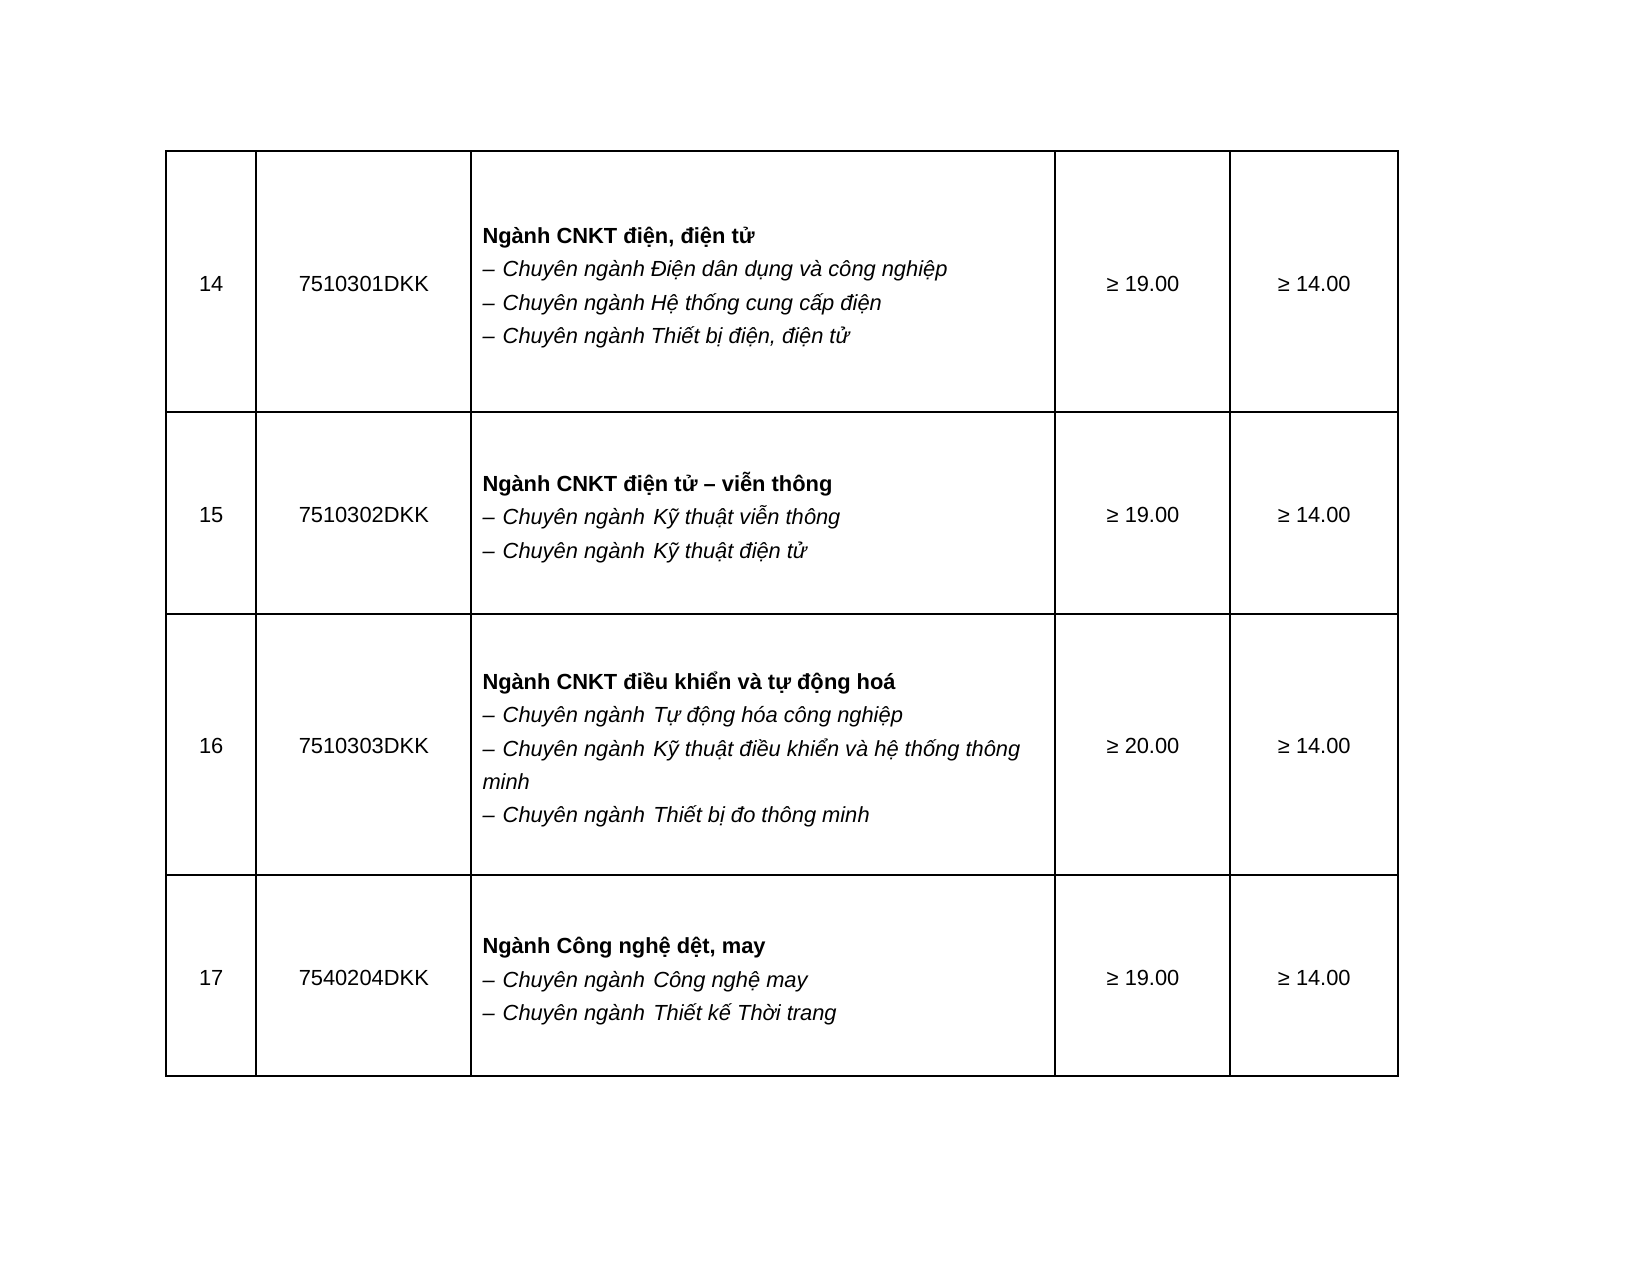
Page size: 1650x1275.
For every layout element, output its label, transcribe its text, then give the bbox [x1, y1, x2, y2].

table_cell 16 [167, 615, 255, 873]
table_cell 7540204DKK [257, 876, 470, 1075]
table_cell ≥ 14.00 [1231, 876, 1397, 1075]
table_cell ≥ 14.00 [1231, 152, 1397, 411]
table_cell ≥ 19.00 [1056, 876, 1229, 1075]
table_cell 7510303DKK [257, 615, 470, 873]
table_cell 15 [167, 413, 255, 612]
table_cell 7510301DKK [257, 152, 470, 411]
table_cell 7510302DKK [257, 413, 470, 612]
table_cell 14 [167, 152, 255, 411]
table_cell ≥ 20.00 [1056, 615, 1229, 873]
table_cell ≥ 19.00 [1056, 413, 1229, 612]
table_cell 17 [167, 876, 255, 1075]
table_cell Ngành CNKT điện, điện tử – Chuyên ngành Điện dân dụng và công nghiệp – Chuyên ngành Hệ thống cung cấp điện – Chuyên ngành Thiết bị điện, điện tử [472, 152, 1054, 411]
table_cell ≥ 14.00 [1231, 413, 1397, 612]
table_cell Ngành CNKT điều khiển và tự động hoá – Chuyên ngành Tự động hóa công nghiệp – Chuyên ngành Kỹ thuật điều khiển và hệ thống thông minh – Chuyên ngành Thiết bị đo thông minh [472, 615, 1054, 873]
table_cell Ngành CNKT điện tử – viễn thông – Chuyên ngành Kỹ thuật viễn thông – Chuyên ngành Kỹ thuật điện tử [472, 413, 1054, 612]
table_cell ≥ 14.00 [1231, 615, 1397, 873]
table_cell ≥ 19.00 [1056, 152, 1229, 411]
table_cell Ngành Công nghệ dệt, may – Chuyên ngành Công nghệ may – Chuyên ngành Thiết kế Thời trang [472, 876, 1054, 1075]
